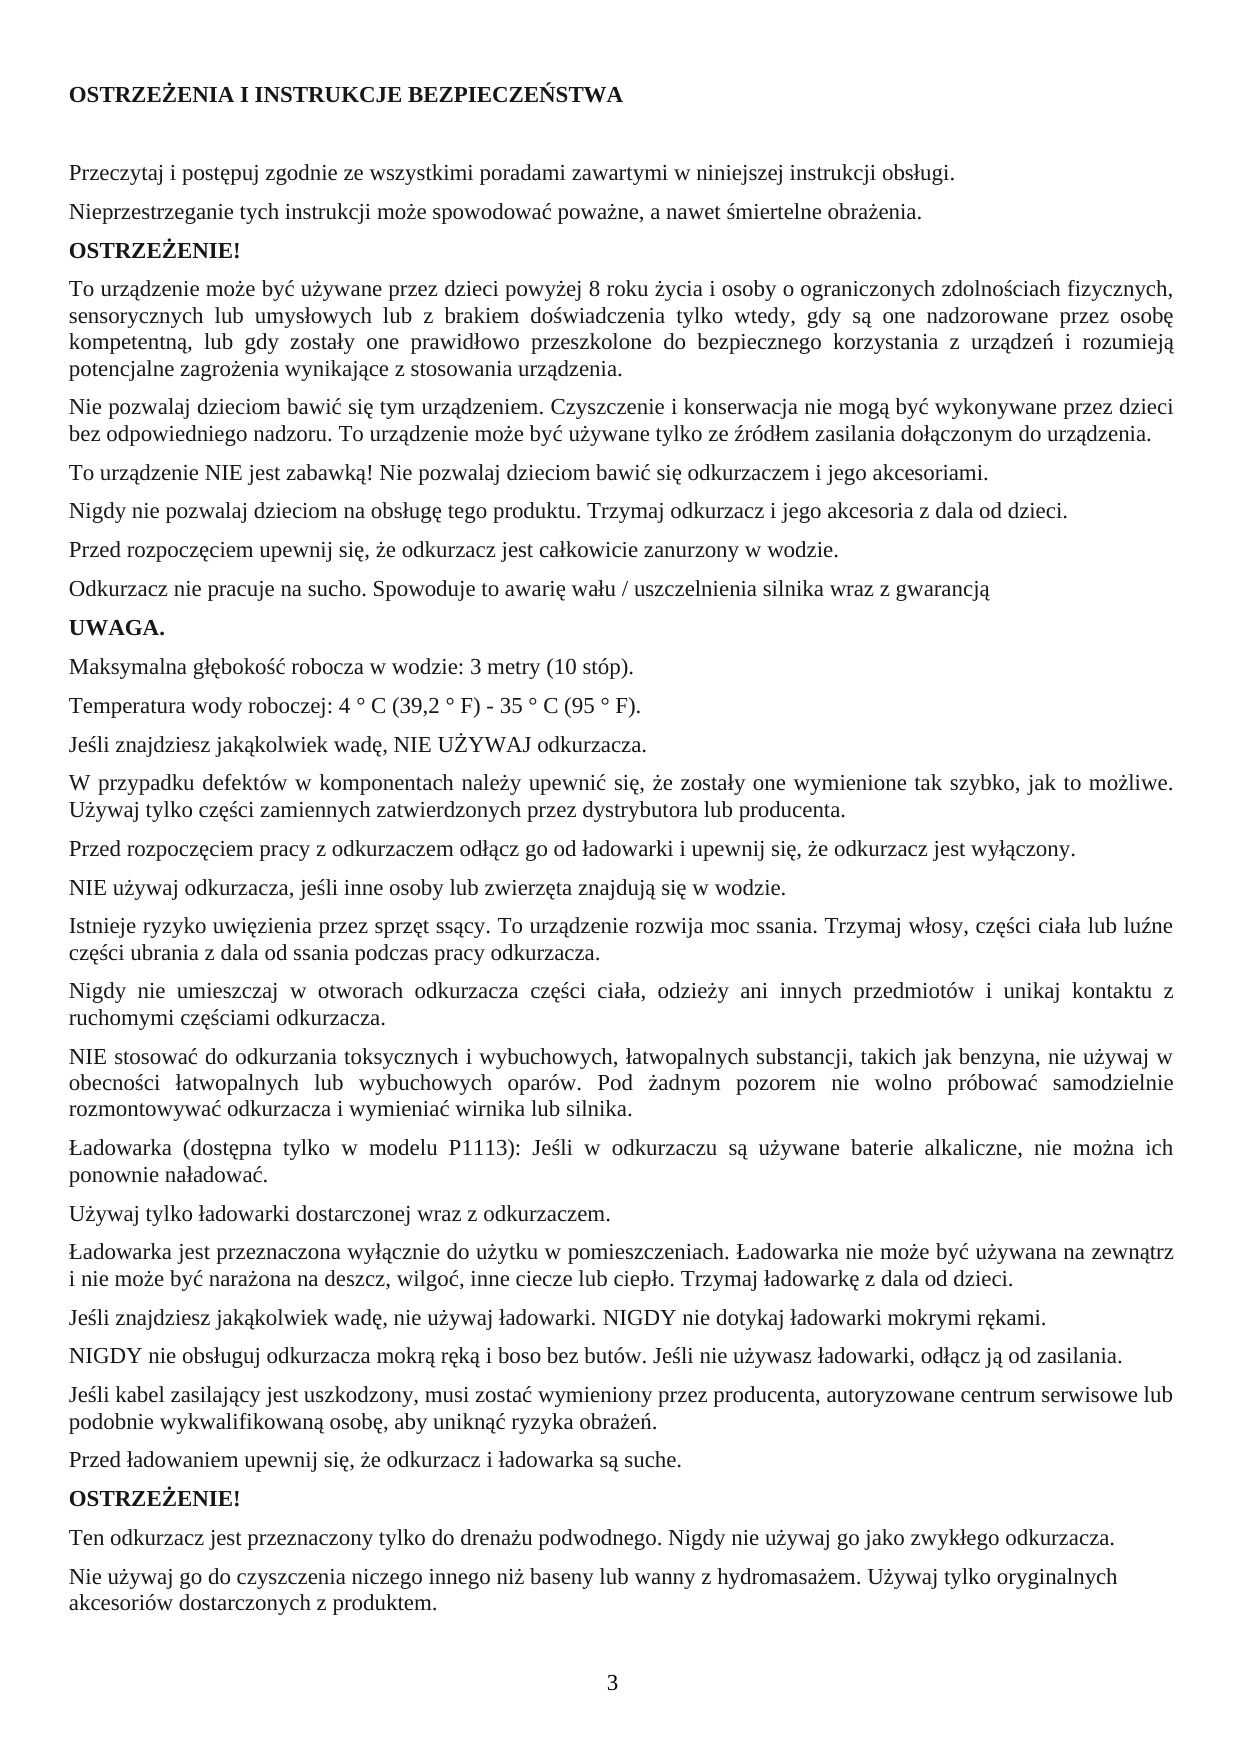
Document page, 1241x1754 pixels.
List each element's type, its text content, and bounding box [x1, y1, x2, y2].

text Temperatura wody roboczej: 4 ° C (39,2 ° F) - 35 ° C (95 ° F). [69, 692, 1176, 718]
text Przed rozpoczęciem upewnij się, że odkurzacz jest całkowicie zanurzony w wodzie. [69, 536, 1176, 563]
text NIE używaj odkurzacza, jeśli inne osoby lub zwierzęta znajdują się w wodzie. [69, 873, 1176, 900]
text W przypadku defektów w komponentach należy upewnić się, że zostały one wymienione tak szybko, jak to możliwe. Używaj tylko części zamiennych zatwierdzonych przez dystrybutora lub producenta. [69, 769, 1176, 822]
text Przed ładowaniem upewnij się, że odkurzacz i ładowarka są suche. [69, 1447, 1176, 1473]
text Nigdy nie umieszczaj w otworach odkurzacza części ciała, odzieży ani innych przedmiotów i unikaj kontaktu z ruchomymi częściami odkurzacza. [69, 978, 1176, 1030]
text UWAGA. [69, 614, 1176, 640]
text NIE stosować do odkurzania toksycznych i wybuchowych, łatwopalnych substancji, takich jak benzyna, nie używaj w obecności łatwopalnych lub wybuchowych oparów. Pod żadnym pozorem nie wolno próbować samodzielnie rozmontowywać odkurzacza i wymieniać wirnika lub silnika. [69, 1043, 1176, 1122]
text Jeśli kabel zasilający jest uszkodzony, musi zostać wymieniony przez producenta, autoryzowane centrum serwisowe lub podobnie wykwalifikowaną osobę, aby uniknąć ryzyka obrażeń. [69, 1381, 1176, 1434]
text Odkurzacz nie pracuje na sucho. Spowoduje to awarię wału / uszczelnienia silnika wraz z gwarancją [69, 575, 1176, 602]
text NIGDY nie obsługuj odkurzacza mokrą ręką i boso bez butów. Jeśli nie używasz ładowarki, odłącz ją od zasilania. [69, 1342, 1176, 1369]
text Ładowarka jest przeznaczona wyłącznie do użytku w pomieszczeniach. Ładowarka nie może być używana na zewnątrz i nie może być narażona na deszcz, wilgoć, inne ciecze lub ciepło. Trzymaj ładowarkę z dala od dzieci. [69, 1238, 1176, 1291]
text Przeczytaj i postępuj zgodnie ze wszystkimi poradami zawartymi w niniejszej instrukcji obsługi. [69, 159, 1176, 185]
text To urządzenie może być używane przez dzieci powyżej 8 roku życia i osoby o ograniczonych zdolnościach fizycznych, sensorycznych lub umysłowych lub z brakiem doświadczenia tylko wtedy, gdy są one nadzorowane przez osobę kompetentną, lub gdy zostały one prawidłowo przeszkolone do bezpiecznego korzystania z urządzeń i rozumieją potencjalne zagrożenia wynikające z stosowania urządzenia. [69, 276, 1176, 381]
text Jeśli znajdziesz jakąkolwiek wadę, NIE UŻYWAJ odkurzacza. [69, 731, 1176, 757]
text Istnieje ryzyko uwięzienia przez sprzęt ssący. To urządzenie rozwija moc ssania. Trzymaj włosy, części ciała lub luźne części ubrania z dala od ssania podczas pracy odkurzacza. [69, 912, 1176, 965]
text Używaj tylko ładowarki dostarczonej wraz z odkurzaczem. [69, 1199, 1176, 1226]
text Maksymalna głębokość robocza w wodzie: 3 metry (10 stóp). [69, 653, 1176, 679]
text Ten odkurzacz jest przeznaczony tylko do drenażu podwodnego. Nigdy nie używaj go jako zwykłego odkurzacza. [69, 1524, 1176, 1551]
text Nieprzestrzeganie tych instrukcji może spowodować poważne, a nawet śmiertelne obrażenia. [69, 198, 1176, 224]
text OSTRZEŻENIE! [69, 237, 1176, 263]
text OSTRZEŻENIE! [69, 1485, 1176, 1512]
text OSTRZEŻENIA I INSTRUKCJE BEZPIECZEŃSTWA [69, 81, 1176, 108]
text Jeśli znajdziesz jakąkolwiek wadę, nie używaj ładowarki. NIGDY nie dotykaj ładowarki mokrymi rękami. [69, 1304, 1176, 1330]
text Nigdy nie pozwalaj dzieciom na obsługę tego produktu. Trzymaj odkurzacz i jego akcesoria z dala od dzieci. [69, 497, 1176, 524]
text Przed rozpoczęciem pracy z odkurzaczem odłącz go od ładowarki i upewnij się, że odkurzacz jest wyłączony. [69, 835, 1176, 861]
text Ładowarka (dostępna tylko w modelu P1113): Jeśli w odkurzaczu są używane baterie alkaliczne, nie można ich ponownie naładować. [69, 1134, 1176, 1187]
text Nie pozwalaj dzieciom bawić się tym urządzeniem. Czyszczenie i konserwacja nie mogą być wykonywane przez dzieci bez odpowiedniego nadzoru. To urządzenie może być używane tylko ze źródłem zasilania dołączonym do urządzenia. [69, 393, 1176, 446]
text Nie używaj go do czyszczenia niczego innego niż baseny lub wanny z hydromasażem. Używaj tylko oryginalnych akcesoriów dostarczonych z produktem. [69, 1563, 1176, 1616]
text To urządzenie NIE jest zabawką! Nie pozwalaj dzieciom bawić się odkurzaczem i jego akcesoriami. [69, 459, 1176, 485]
